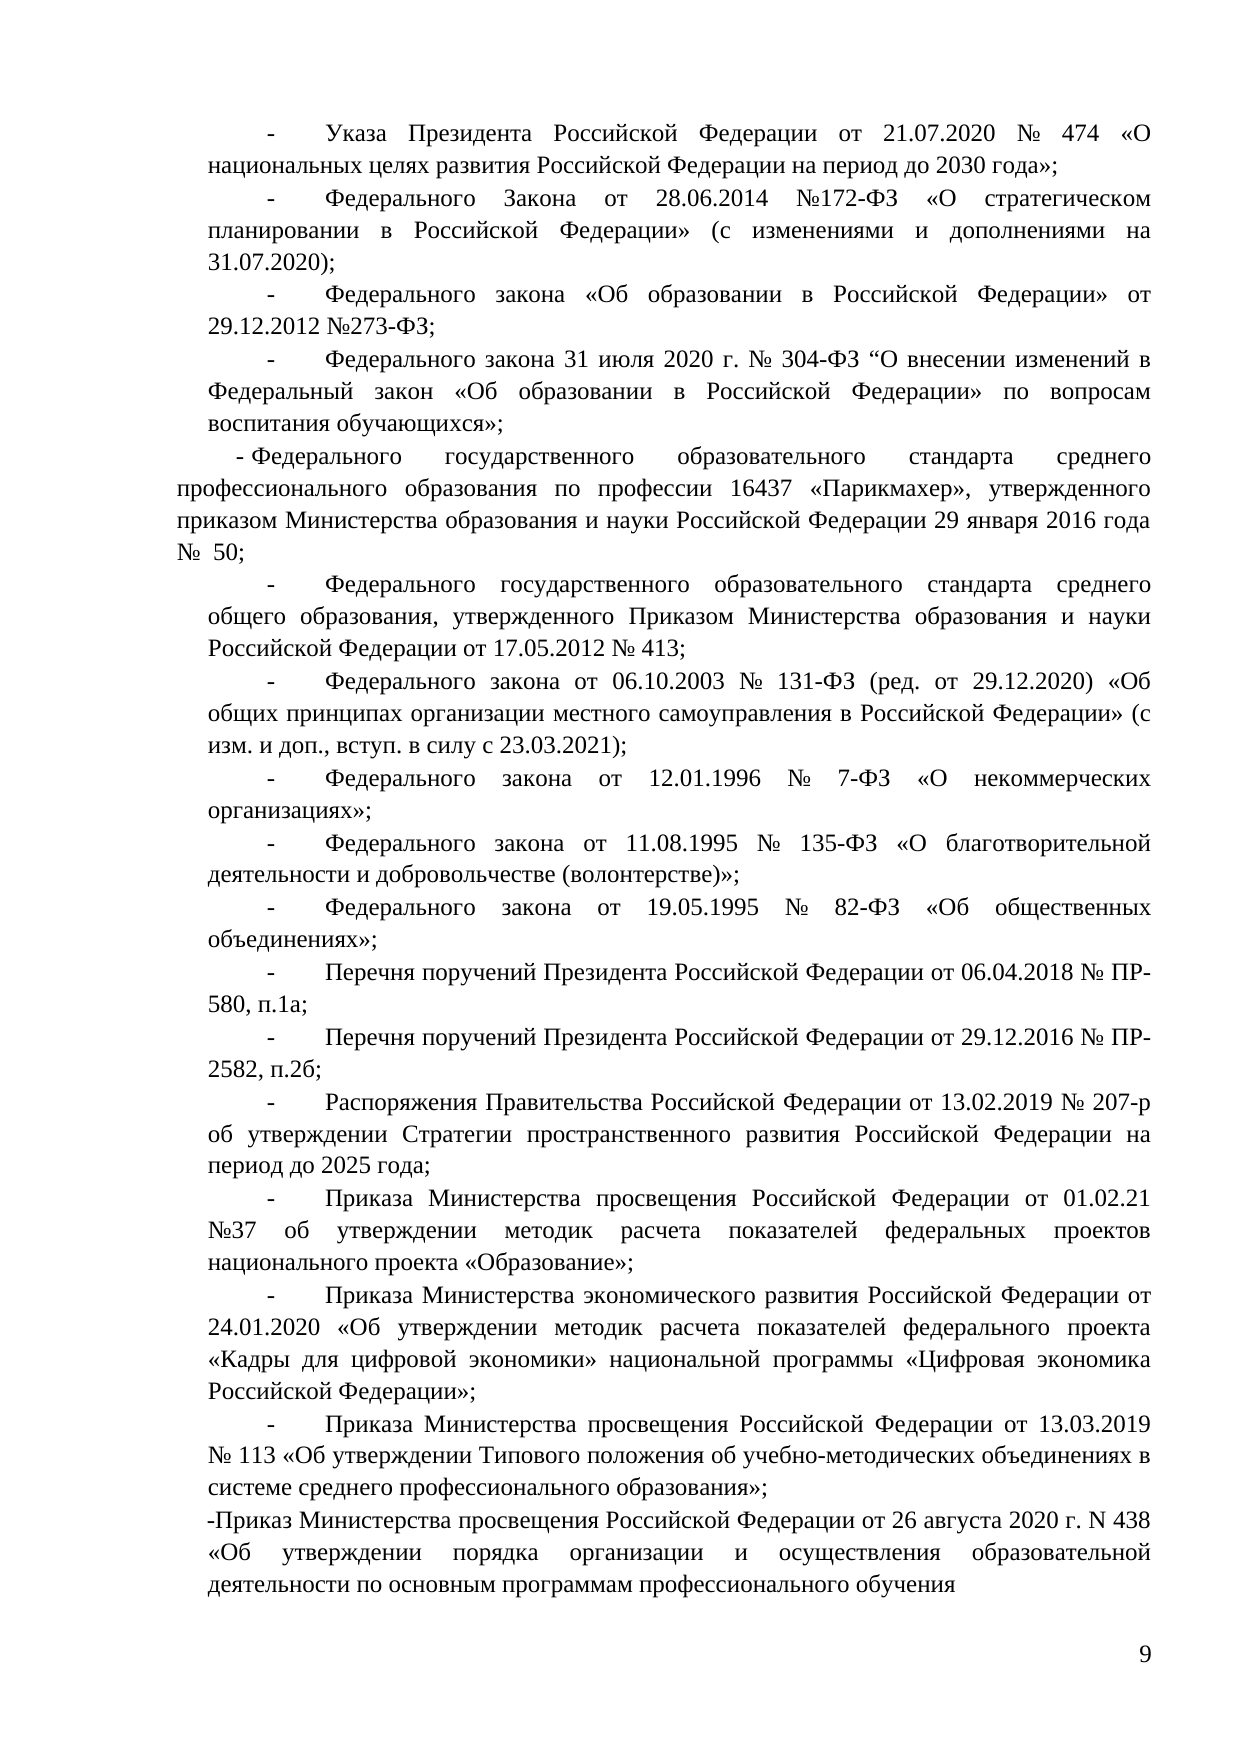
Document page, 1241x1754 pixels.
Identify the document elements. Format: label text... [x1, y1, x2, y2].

list Федерального государственного образовательного стандарта среднего общего образования, утвержденного Приказом Министерства образования и науки Российской Федерации от 17.05.2012 № 413; [208, 569, 1152, 662]
list Федерального закона от 11.08.1995 № 135-ФЗ «О благотворительной деятельности и добровольчестве (волонтерстве)»; [208, 828, 1152, 888]
list Федерального закона «Об образовании в Российской Федерации» от 29.12.2012 №273-ФЗ; [208, 279, 1152, 340]
list Федерального закона от 19.05.1995 № 82-ФЗ «Об общественных объединениях»; [208, 892, 1152, 953]
list Распоряжения Правительства Российской Федерации от 13.02.2019 № 207-р об утверждении Стратегии пространственного развития Российской Федерации на период до 2025 года; [208, 1087, 1152, 1179]
list Перечня поручений Президента Российской Федерации от 29.12.2016 № ПР-2582, п.2б; [208, 1022, 1152, 1083]
list Приказа Министерства просвещения Российской Федерации от 13.03.2019 № 113 «Об утверждении Типового положения об учебно-методических объединениях в системе среднего профессионального образования»; [208, 1409, 1152, 1501]
list Федерального Закона от 28.06.2014 №172-ФЗ «О стратегическом планировании в Российской Федерации» (с изменениями и дополнениями на 31.07.2020); [208, 183, 1152, 275]
list Федерального государственного образовательного стандарта среднего профессионального образования по профессии 16437 «Парикмахер», утвержденного приказом Министерства образования и науки Российской Федерации 29 января 2016 года № 50; [177, 441, 1152, 565]
list Указа Президента Российской Федерации от 21.07.2020 № 474 «О национальных целях развития Российской Федерации на период до 2030 года»; [208, 118, 1152, 179]
list Перечня поручений Президента Российской Федерации от 06.04.2018 № ПР-580, п.1а; [208, 957, 1152, 1018]
text -Приказ Министерства просвещения Российской Федерации от 26 августа 2020 г. N 438 «Об утверждении порядка организации и осуществления образовательной деятельности по основным программам профессионального обучения [207, 1505, 1152, 1598]
list Приказа Министерства экономического развития Российской Федерации от 24.01.2020 «Об утверждении методик расчета показателей федерального проекта «Кадры для цифровой экономики» национальной программы «Цифровая экономика Российской Федерации»; [208, 1280, 1152, 1404]
list Федерального закона от 06.10.2003 № 131-ФЗ (ред. от 29.12.2020) «Об общих принципах организации местного самоуправления в Российской Федерации» (с изм. и доп., вступ. в силу с 23.03.2021); [208, 666, 1152, 759]
list Федерального закона 31 июля 2020 г. № 304-ФЗ “О внесении изменений в Федеральный закон «Об образовании в Российской Федерации» по вопросам воспитания обучающихся»; [208, 344, 1152, 437]
list Приказа Министерства просвещения Российской Федерации от 01.02.21 №37 об утверждении методик расчета показателей федеральных проектов национального проекта «Образование»; [208, 1183, 1152, 1276]
list Федерального закона от 12.01.1996 № 7-ФЗ «О некоммерческих организациях»; [208, 763, 1152, 823]
